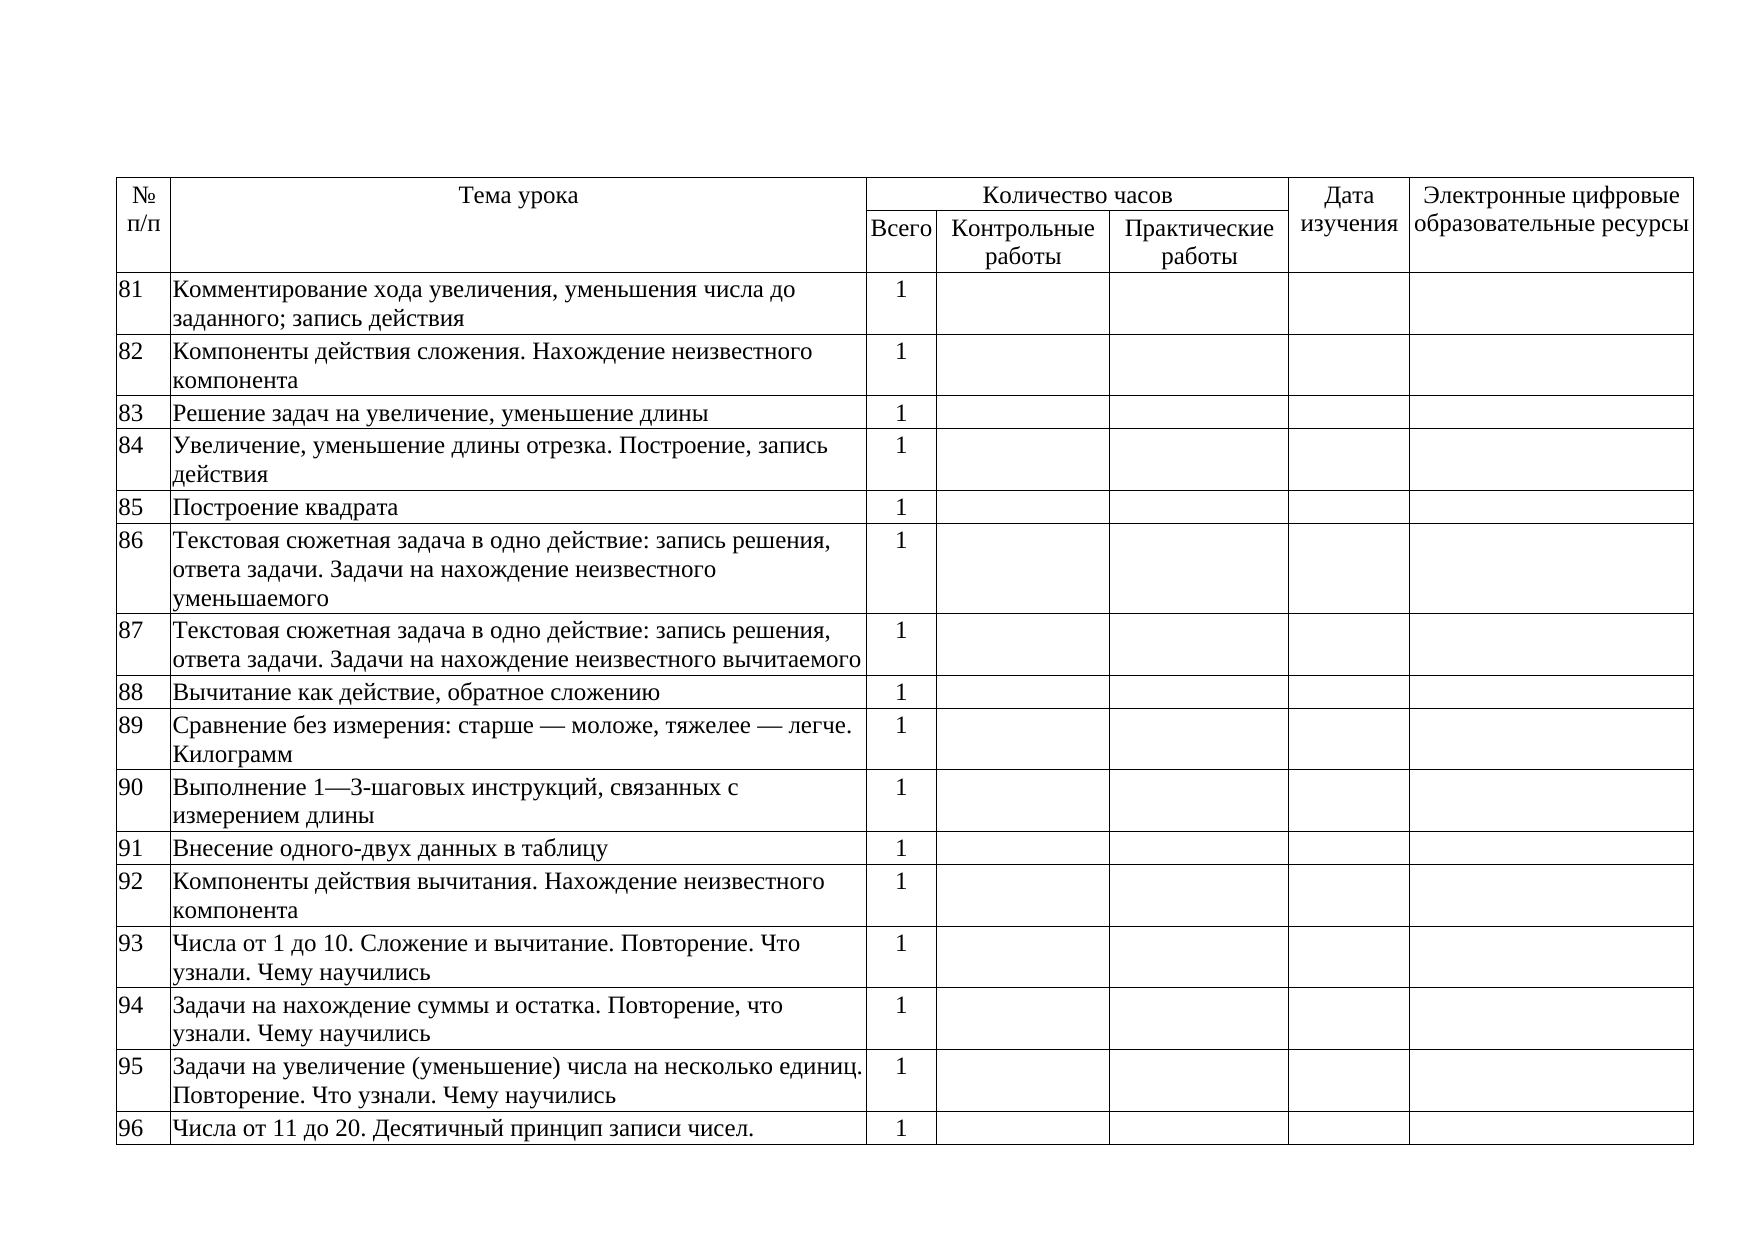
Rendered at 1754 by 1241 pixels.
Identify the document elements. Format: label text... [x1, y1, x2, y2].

table_cell [1289, 988, 1409, 1049]
table_cell 1 [867, 396, 936, 428]
table_cell [937, 1050, 1109, 1111]
table_cell 1 [867, 524, 936, 613]
table_cell 1 [867, 927, 936, 987]
table_cell [1110, 832, 1288, 864]
table_cell Комментирование хода увеличения, уменьшения числа до заданного; запись действия [171, 273, 866, 333]
table_cell 1 [867, 709, 936, 769]
table_cell [1289, 770, 1409, 831]
table_cell [1110, 614, 1288, 675]
table_cell [1110, 988, 1288, 1049]
table_cell 1 [867, 273, 936, 333]
table_cell 89 [117, 709, 170, 769]
table_cell 1 [867, 865, 936, 926]
table_cell Внесение одного-двух данных в таблицу [171, 832, 866, 864]
table_header Электронные цифровые образовательные ресурсы [1410, 178, 1693, 272]
table_cell 94 [117, 988, 170, 1049]
table_cell 1 [867, 1050, 936, 1111]
table_cell [937, 832, 1109, 864]
table_cell [1289, 676, 1409, 708]
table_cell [171, 1112, 866, 1143]
table_cell [1110, 429, 1288, 490]
table_cell Всего [867, 211, 936, 272]
table_cell [937, 273, 1109, 333]
table_cell 86 [117, 524, 170, 613]
table_cell [937, 770, 1109, 831]
table_cell [1289, 273, 1409, 333]
table_cell Компоненты действия вычитания. Нахождение неизвестного компонента [171, 865, 866, 926]
table_cell [1410, 988, 1693, 1049]
table_cell Задачи на увеличение (уменьшение) числа на несколько единиц. Повторение. Что узнали. Чему научились [171, 1050, 866, 1111]
table_cell [1110, 865, 1288, 926]
table_cell [1289, 614, 1409, 675]
table_cell [1410, 1050, 1693, 1111]
table_cell 90 [117, 770, 170, 831]
table_cell [937, 676, 1109, 708]
table_cell [1289, 832, 1409, 864]
table_cell [1410, 273, 1693, 333]
table_cell [1110, 676, 1288, 708]
table_cell Построение квадрата [171, 491, 866, 523]
table_cell [1410, 335, 1693, 395]
table_cell 88 [117, 676, 170, 708]
table_cell [1110, 709, 1288, 769]
table_cell [1289, 491, 1409, 523]
table_cell [1410, 770, 1693, 831]
table_cell Текстовая сюжетная задача в одно действие: запись решения, ответа задачи. Задачи на нахождение неизвестного уменьшаемого [171, 524, 866, 613]
table_cell [1110, 335, 1288, 395]
table_cell [937, 927, 1109, 987]
table_cell [1289, 709, 1409, 769]
table_cell [1110, 1112, 1288, 1143]
table_cell Текстовая сюжетная задача в одно действие: запись решения, ответа задачи. Задачи на нахождение неизвестного вычитаемого [171, 614, 866, 675]
table_cell [937, 988, 1109, 1049]
table_cell 91 [117, 832, 170, 864]
table_cell 1 [867, 614, 936, 675]
table_cell [1110, 273, 1288, 333]
table_cell [937, 865, 1109, 926]
table_cell [1110, 491, 1288, 523]
table_cell [1110, 770, 1288, 831]
table_cell 84 [117, 429, 170, 490]
table_cell [1289, 1050, 1409, 1111]
table_cell Сравнение без измерения: старше — моложе, тяжелее — легче. Килограмм [171, 709, 866, 769]
table_cell 87 [117, 614, 170, 675]
table_cell [1110, 524, 1288, 613]
table_cell Вычитание как действие, обратное сложению [171, 676, 866, 708]
table_cell [1410, 927, 1693, 987]
table_cell Выполнение 1—3-шаговых инструкций, связанных с измерением длины [171, 770, 866, 831]
table_header Количество часов [867, 178, 1288, 210]
table_cell 81 [117, 273, 170, 333]
table_cell Задачи на нахождение суммы и остатка. Повторение, что узнали. Чему научились [171, 988, 866, 1049]
table_header Тема урока [171, 178, 866, 272]
table_cell [1410, 614, 1693, 675]
table_cell Увеличение, уменьшение длины отрезка. Построение, запись действия [171, 429, 866, 490]
table_cell 95 [117, 1050, 170, 1111]
table_cell 1 [867, 988, 936, 1049]
table_cell [1289, 927, 1409, 987]
table_cell 85 [117, 491, 170, 523]
table_cell [937, 524, 1109, 613]
table_cell Числа от 1 до 10. Сложение и вычитание. Повторение. Что узнали. Чему научились [171, 927, 866, 987]
table_cell [1289, 396, 1409, 428]
table_cell [937, 335, 1109, 395]
table_cell [1289, 335, 1409, 395]
table_cell Контрольные работы [937, 211, 1109, 272]
table_header № п/п [117, 178, 170, 272]
table_cell [1410, 676, 1693, 708]
table_cell 1 [867, 491, 936, 523]
table_cell 1 [867, 335, 936, 395]
table_cell [937, 491, 1109, 523]
table_cell [1289, 429, 1409, 490]
table_cell [1410, 865, 1693, 926]
table_cell [1410, 429, 1693, 490]
table_cell [1289, 1112, 1409, 1143]
table_cell 83 [117, 396, 170, 428]
table_cell 82 [117, 335, 170, 395]
table_cell 1 [867, 429, 936, 490]
table_header Дата изучения [1289, 178, 1409, 272]
table_cell Практические работы [1110, 211, 1288, 272]
table_cell [1410, 832, 1693, 864]
table_cell [1110, 1050, 1288, 1111]
table_cell [937, 614, 1109, 675]
table_cell [937, 429, 1109, 490]
table_cell [1289, 524, 1409, 613]
table_cell [1110, 927, 1288, 987]
table_cell [1410, 524, 1693, 613]
table_cell 92 [117, 865, 170, 926]
table_cell [1289, 865, 1409, 926]
table_cell 1 [867, 832, 936, 864]
table_cell [937, 1112, 1109, 1143]
table_cell 96 [117, 1112, 170, 1143]
table_cell [1410, 491, 1693, 523]
table_cell 93 [117, 927, 170, 987]
table_cell 1 [867, 770, 936, 831]
table_cell [1410, 709, 1693, 769]
table_cell [1410, 1112, 1693, 1143]
table_cell [1410, 396, 1693, 428]
table_cell 1 [867, 1112, 936, 1143]
table_cell Решение задач на увеличение, уменьшение длины [171, 396, 866, 428]
table_cell [937, 709, 1109, 769]
table_cell Компоненты действия сложения. Нахождение неизвестного компонента [171, 335, 866, 395]
table_cell [937, 396, 1109, 428]
table_cell [1110, 396, 1288, 428]
table_cell 1 [867, 676, 936, 708]
